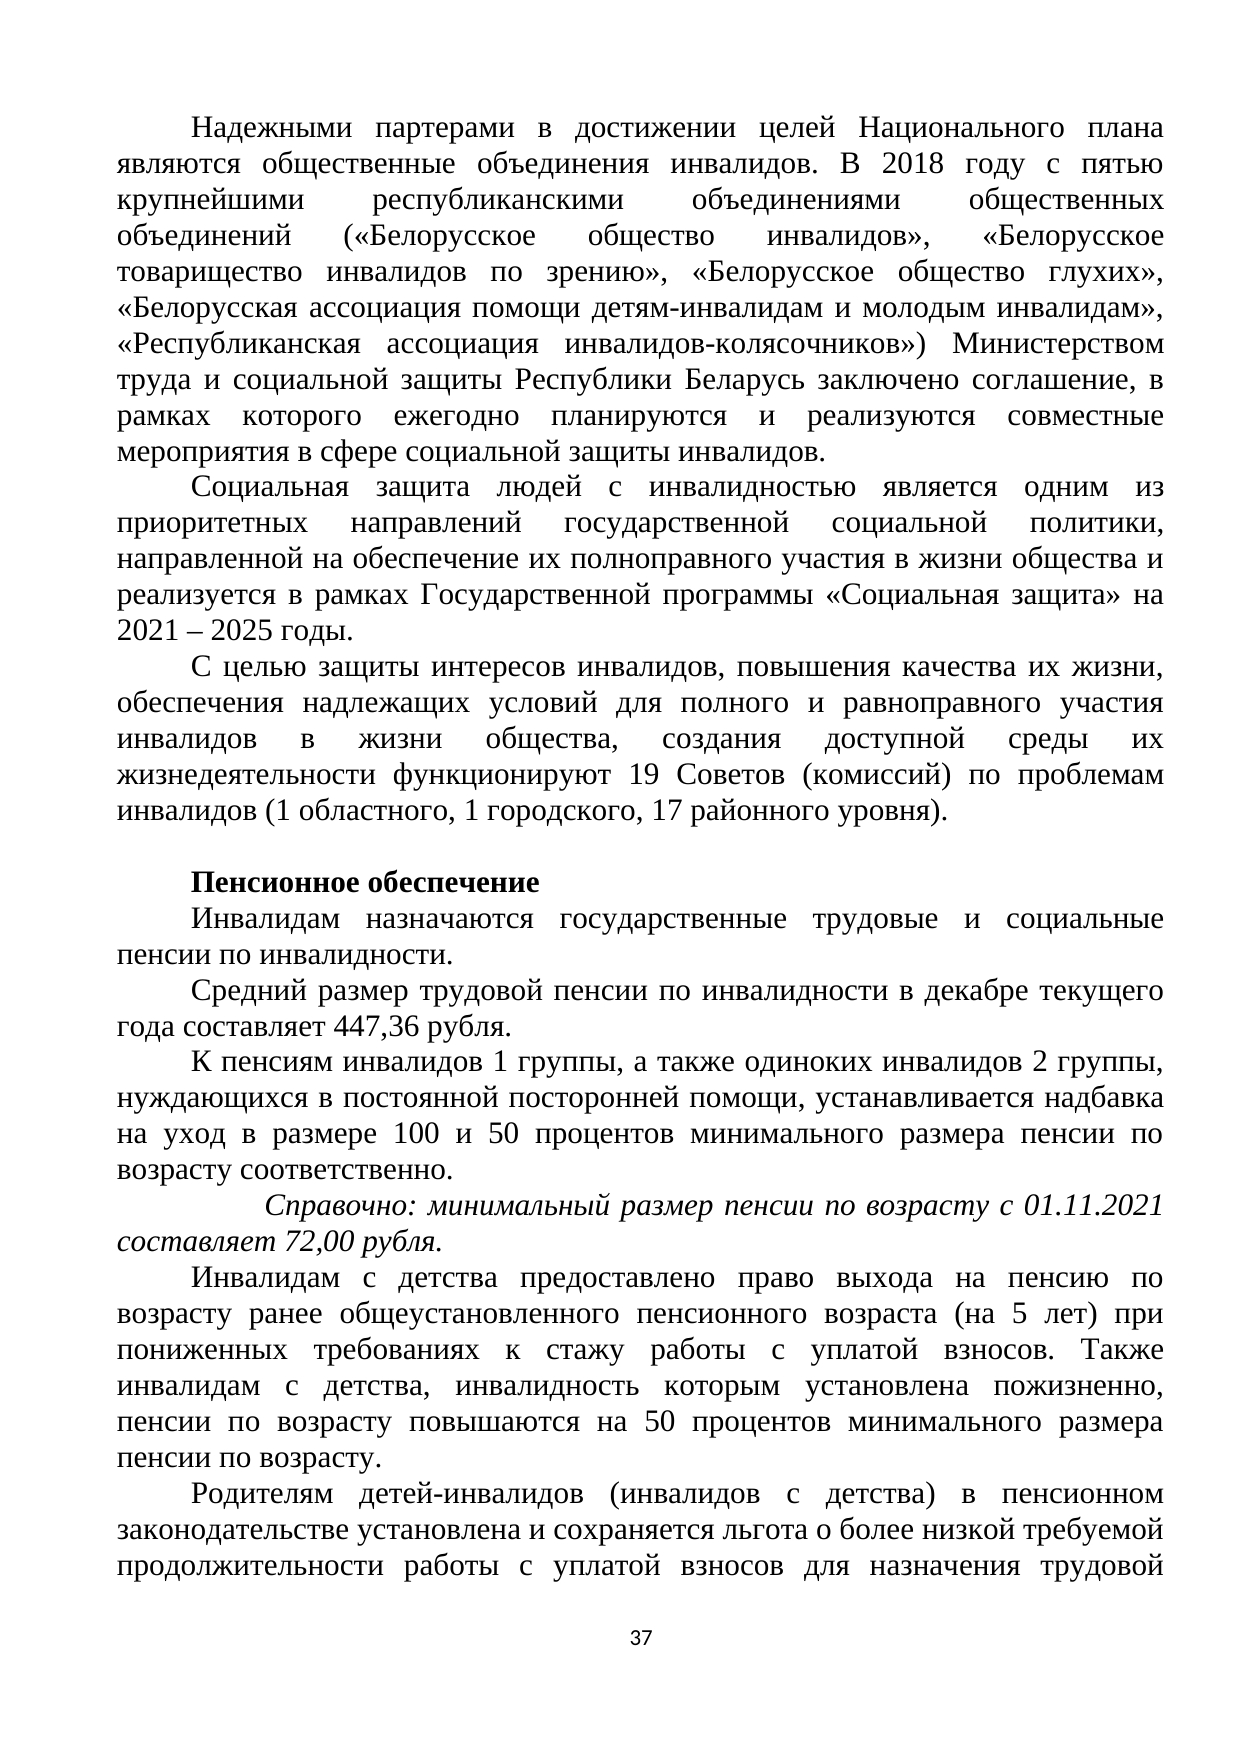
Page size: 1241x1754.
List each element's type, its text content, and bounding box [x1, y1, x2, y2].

text Инвалидам назначаются государственные трудовые и социальные пенсии по инвалидности. [117, 899, 1165, 971]
text Надежными партерами в достижении целей Национального плана являются общественные объединения инвалидов. В 2018 году с пятью крупнейшими республиканскими объединениями общественных объединений («Белорусское общество инвалидов», «Белорусское товарищество инвалидов по зрению», «Белорусское общество глухих», «Белорусская ассоциация помощи детям-инвалидам и молодым инвалидам», «Республиканская ассоциация инвалидов-колясочников») Министерством труда и социальной защиты Республики Беларусь заключено соглашение, в рамках которого ежегодно планируются и реализуются совместные мероприятия в сфере социальной защиты инвалидов. [117, 108, 1165, 468]
text С целью защиты интересов инвалидов, повышения качества их жизни, обеспечения надлежащих условий для полного и равноправного участия инвалидов в жизни общества, создания доступной среды их жизнедеятельности функционируют 19 Советов (комиссий) по проблемам инвалидов (1 областного, 1 городского, 17 районного уровня). [117, 647, 1165, 827]
text Инвалидам с детства предоставлено право выхода на пенсию по возрасту ранее общеустановленного пенсионного возраста (на 5 лет) при пониженных требованиях к стажу работы с уплатой взносов. Также инвалидам с детства, инвалидность которым установлена пожизненно, пенсии по возрасту повышаются на 50 процентов минимального размера пенсии по возрасту. [117, 1258, 1165, 1474]
text Пенсионное обеспечение [117, 863, 1165, 899]
text К пенсиям инвалидов 1 группы, а также одиноких инвалидов 2 группы, нуждающихся в постоянной посторонней помощи, устанавливается надбавка на уход в размере 100 и 50 процентов минимального размера пенсии по возрасту соответственно. [117, 1043, 1165, 1186]
text Справочно: минимальный размер пенсии по возрасту с 01.11.2021 составляет 72,00 рубля. [117, 1186, 1165, 1258]
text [117, 1474, 1165, 1582]
text Социальная защита людей с инвалидностью является одним из приоритетных направлений государственной социальной политики, направленной на обеспечение их полноправного участия в жизни общества и реализуется в рамках Государственной программы «Социальная защита» на 2021 – 2025 годы. [117, 468, 1165, 647]
text Средний размер трудовой пенсии по инвалидности в декабре текущего года составляет 447,36 рубля. [117, 971, 1165, 1043]
